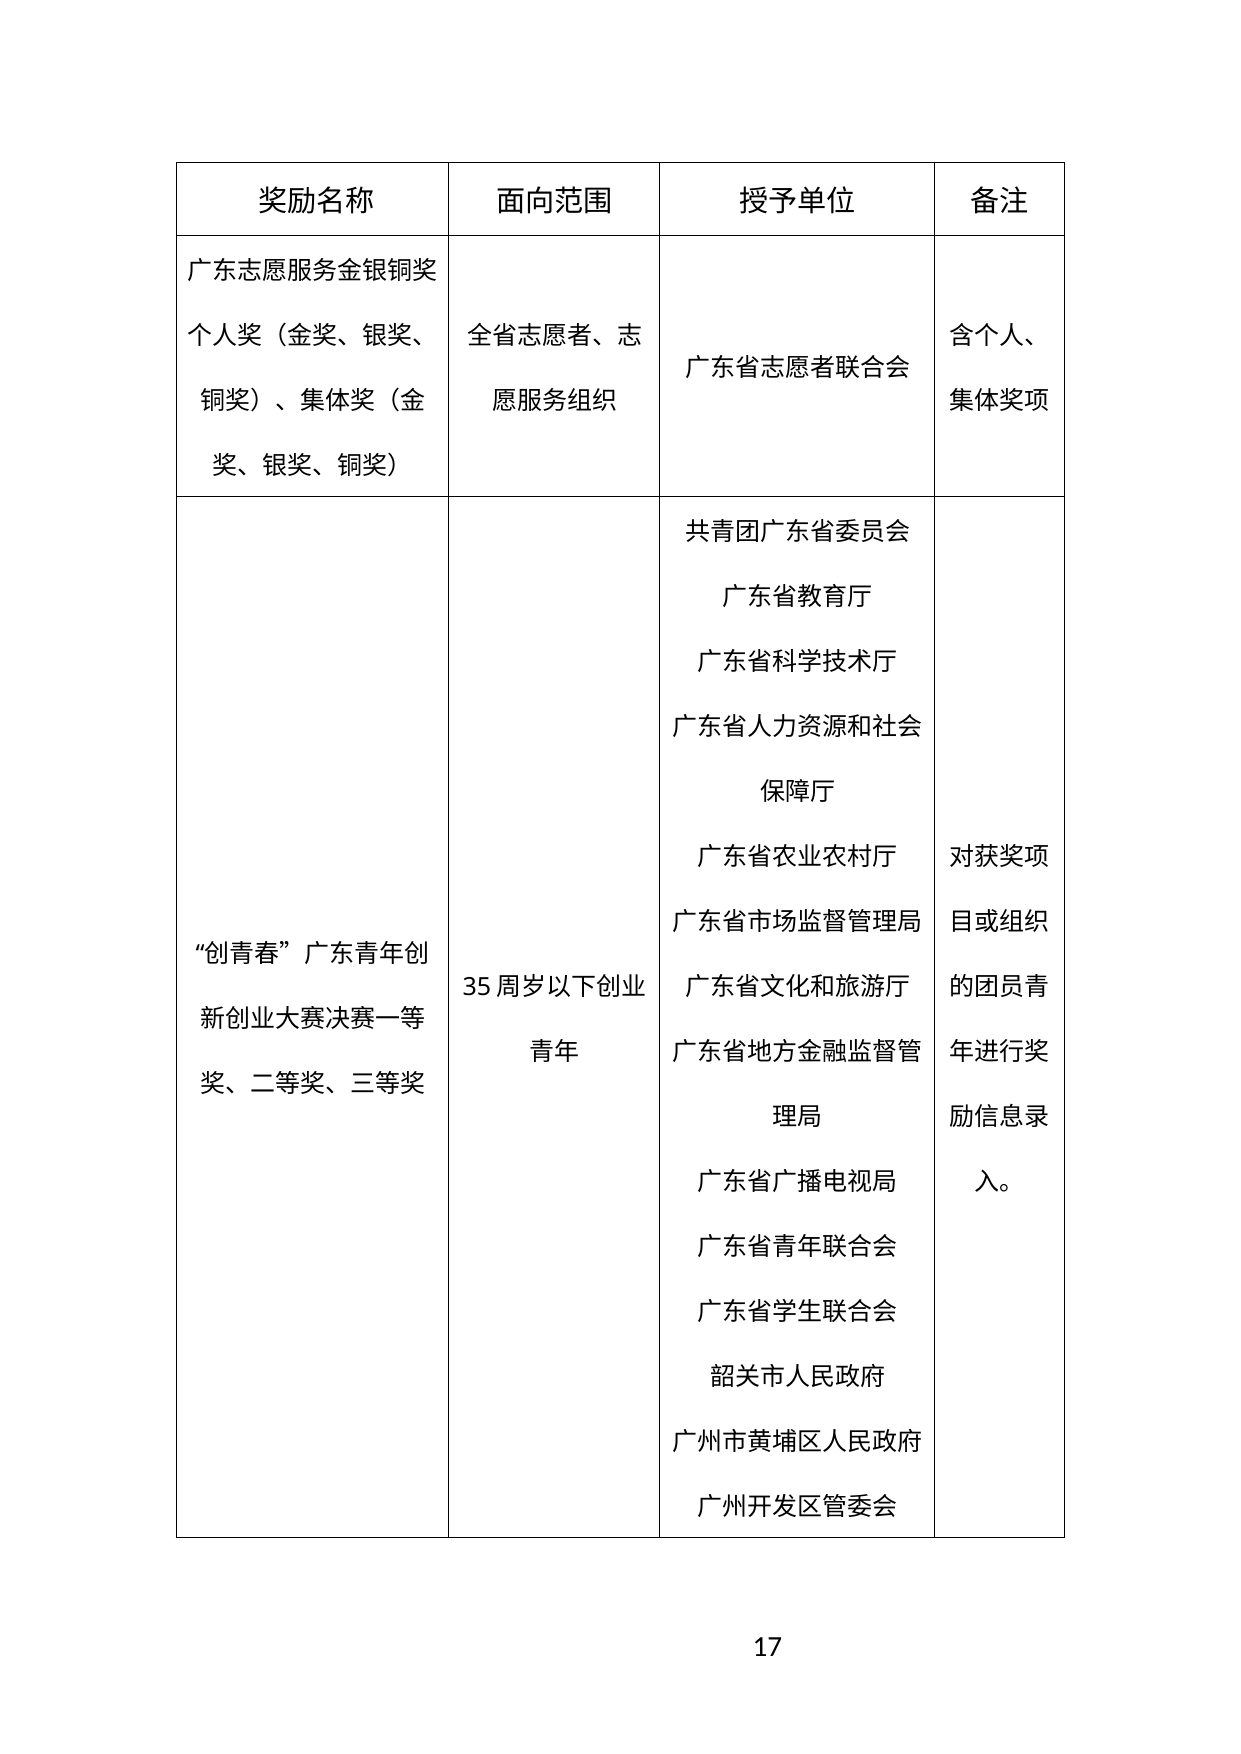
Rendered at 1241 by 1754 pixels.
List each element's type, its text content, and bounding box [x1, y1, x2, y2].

table_header 备注 [935, 163, 1064, 235]
table_header 授予单位 [660, 163, 934, 235]
table_header 奖励名称 [177, 163, 448, 235]
table_cell 对获奖项目或组织的团员青年进行奖励信息录入。 [935, 497, 1064, 1537]
table_cell 广东省志愿者联合会 [660, 236, 934, 496]
table_cell 广东志愿服务金银铜奖个人奖（金奖、银奖、铜奖）、集体奖（金奖、银奖、铜奖） [177, 236, 448, 496]
table_cell 含个人、集体奖项 [935, 236, 1064, 496]
table_cell 共青团广东省委员会 广东省教育厅 广东省科学技术厅 广东省人力资源和社会保障厅 广东省农业农村厅 广东省市场监督管理局 广东省文化和旅游厅 广东省地方金融监督管理局 广东省广播电视局 广东省青年联合会 广东省学生联合会 韶关市人民政府 广州市黄埔区人民政府 广州开发区管委会 [660, 497, 934, 1537]
table_cell 全省志愿者、志愿服务组织 [449, 236, 659, 496]
table_header 面向范围 [449, 163, 659, 235]
table_cell 35周岁以下创业青年 [449, 497, 659, 1537]
table_cell “创青春”广东青年创新创业大赛决赛一等奖、二等奖、三等奖 [177, 497, 448, 1537]
